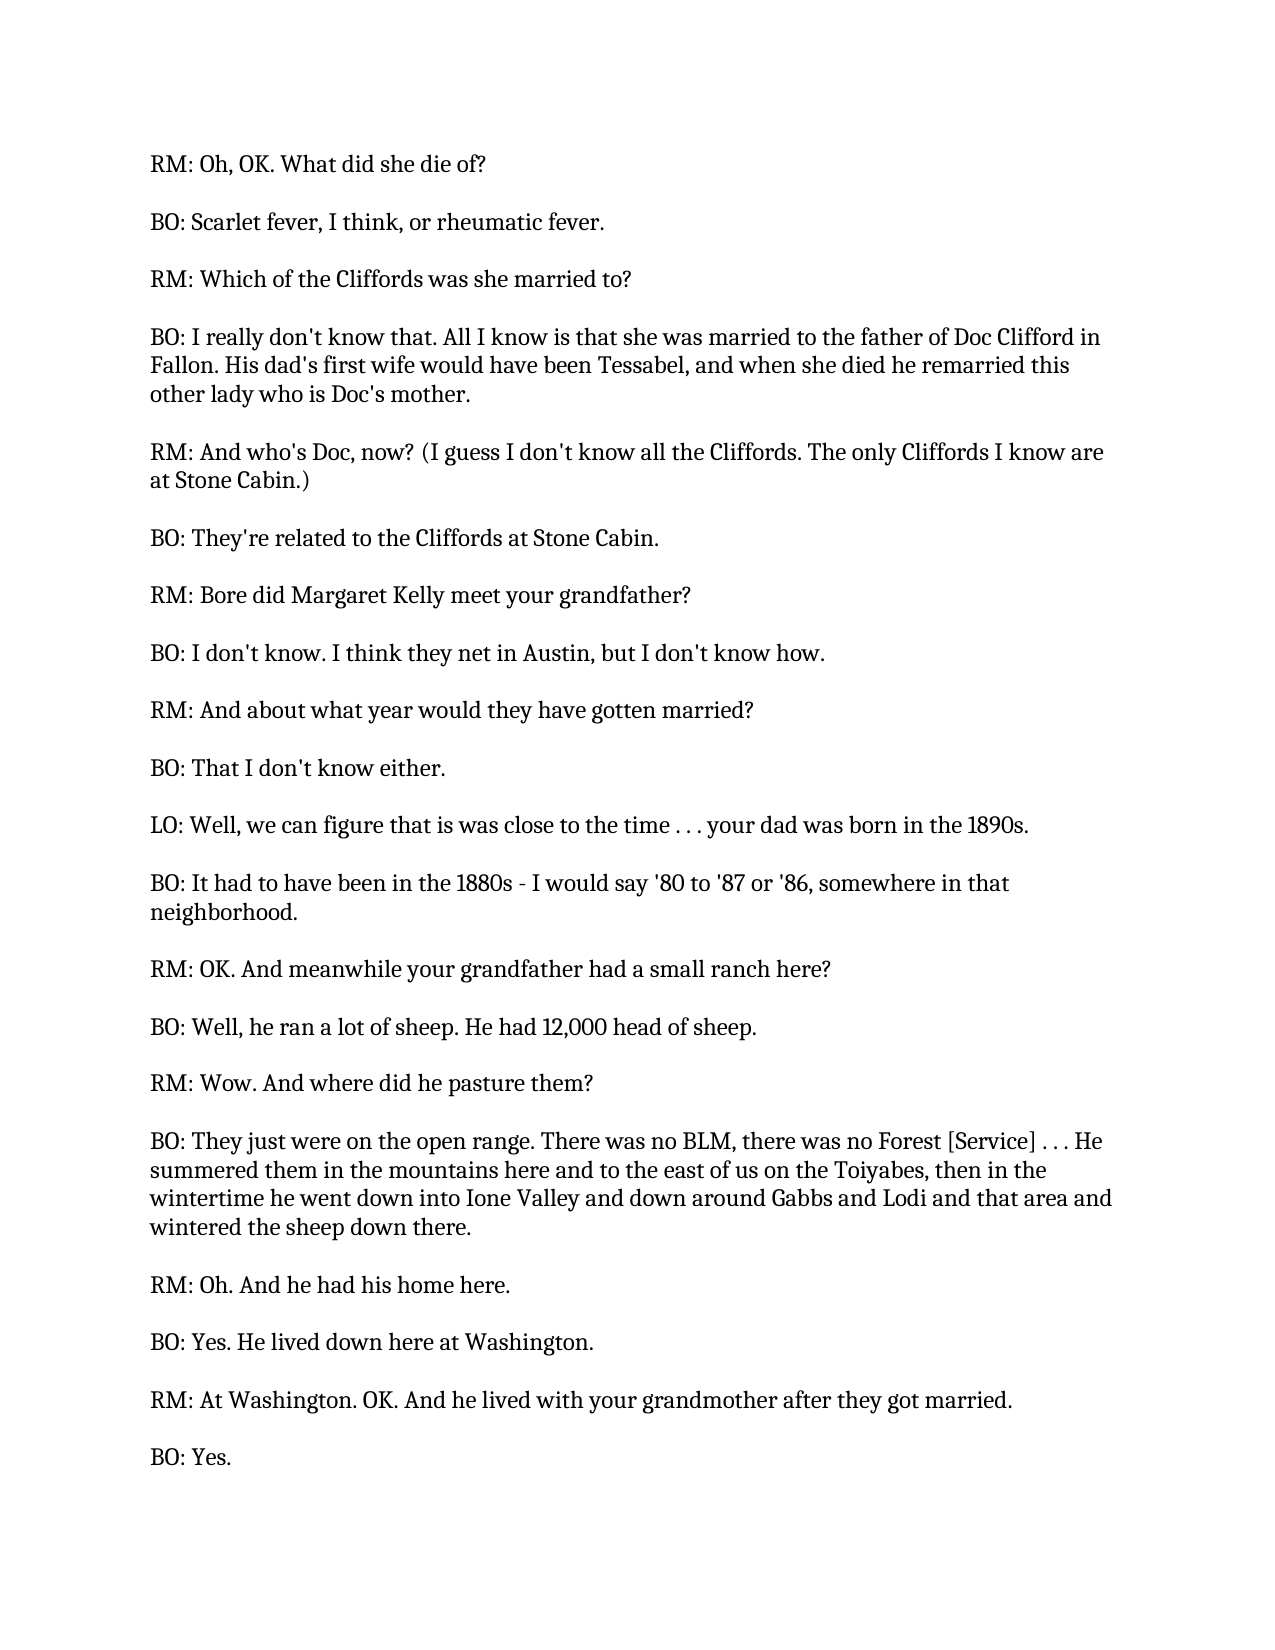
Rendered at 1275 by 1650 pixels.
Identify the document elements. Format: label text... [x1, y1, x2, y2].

text RM: OK. And meanwhile your grandfather had a small ranch here? [150, 955, 1125, 984]
text RM: Bore did Margaret Kelly meet your grandfather? [150, 581, 1125, 610]
text RM: And about what year would they have gotten married? [150, 696, 1125, 725]
text BO: Yes. He lived down here at Washington. [150, 1328, 1125, 1357]
text RM: At Washington. OK. And he lived with your grandmother after they got married. [150, 1386, 1125, 1414]
text BO: Well, he ran a lot of sheep. He had 12,000 head of sheep. [150, 1012, 1125, 1041]
text RM: Oh. And he had his home here. [150, 1271, 1125, 1299]
text RM: Which of the Cliffords was she married to? [150, 265, 1125, 294]
text RM: Oh, OK. What did she die of? [150, 150, 1125, 179]
text LO: Well, we can figure that is was close to the time . . . your dad was born in the 1890s. [150, 811, 1125, 840]
text BO: They're related to the Cliffords at Stone Cabin. [150, 524, 1125, 552]
text BO: Scarlet fever, I think, or rheumatic fever. [150, 207, 1125, 236]
text BO: I really don't know that. All I know is that she was married to the father of Doc Clifford in Fallon. His dad's first wife would have been Tessabel, and when she died he remarried this other lady who is Doc's mother. [150, 322, 1125, 409]
text RM: Wow. And where did he pasture them? [150, 1069, 1125, 1098]
text BO: I don't know. I think they net in Austin, but I don't know how. [150, 639, 1125, 667]
text BO: They just were on the open range. There was no BLM, there was no Forest [Service] . . . He summered them in the mountains here and to the east of us on the Toiyabes, then in the wintertime he went down into Ione Valley and down around Gabbs and Lodi and that area and wintered the sheep down there. [150, 1127, 1125, 1242]
text RM: And who's Doc, now? (I guess I don't know all the Cliffords. The only Cliffords I know are at Stone Cabin.) [150, 437, 1125, 495]
text BO: Yes. [150, 1443, 1125, 1472]
text BO: It had to have been in the 1880s - I would say '80 to '87 or '86, somewhere in that neighborhood. [150, 869, 1125, 926]
text BO: That I don't know either. [150, 754, 1125, 782]
